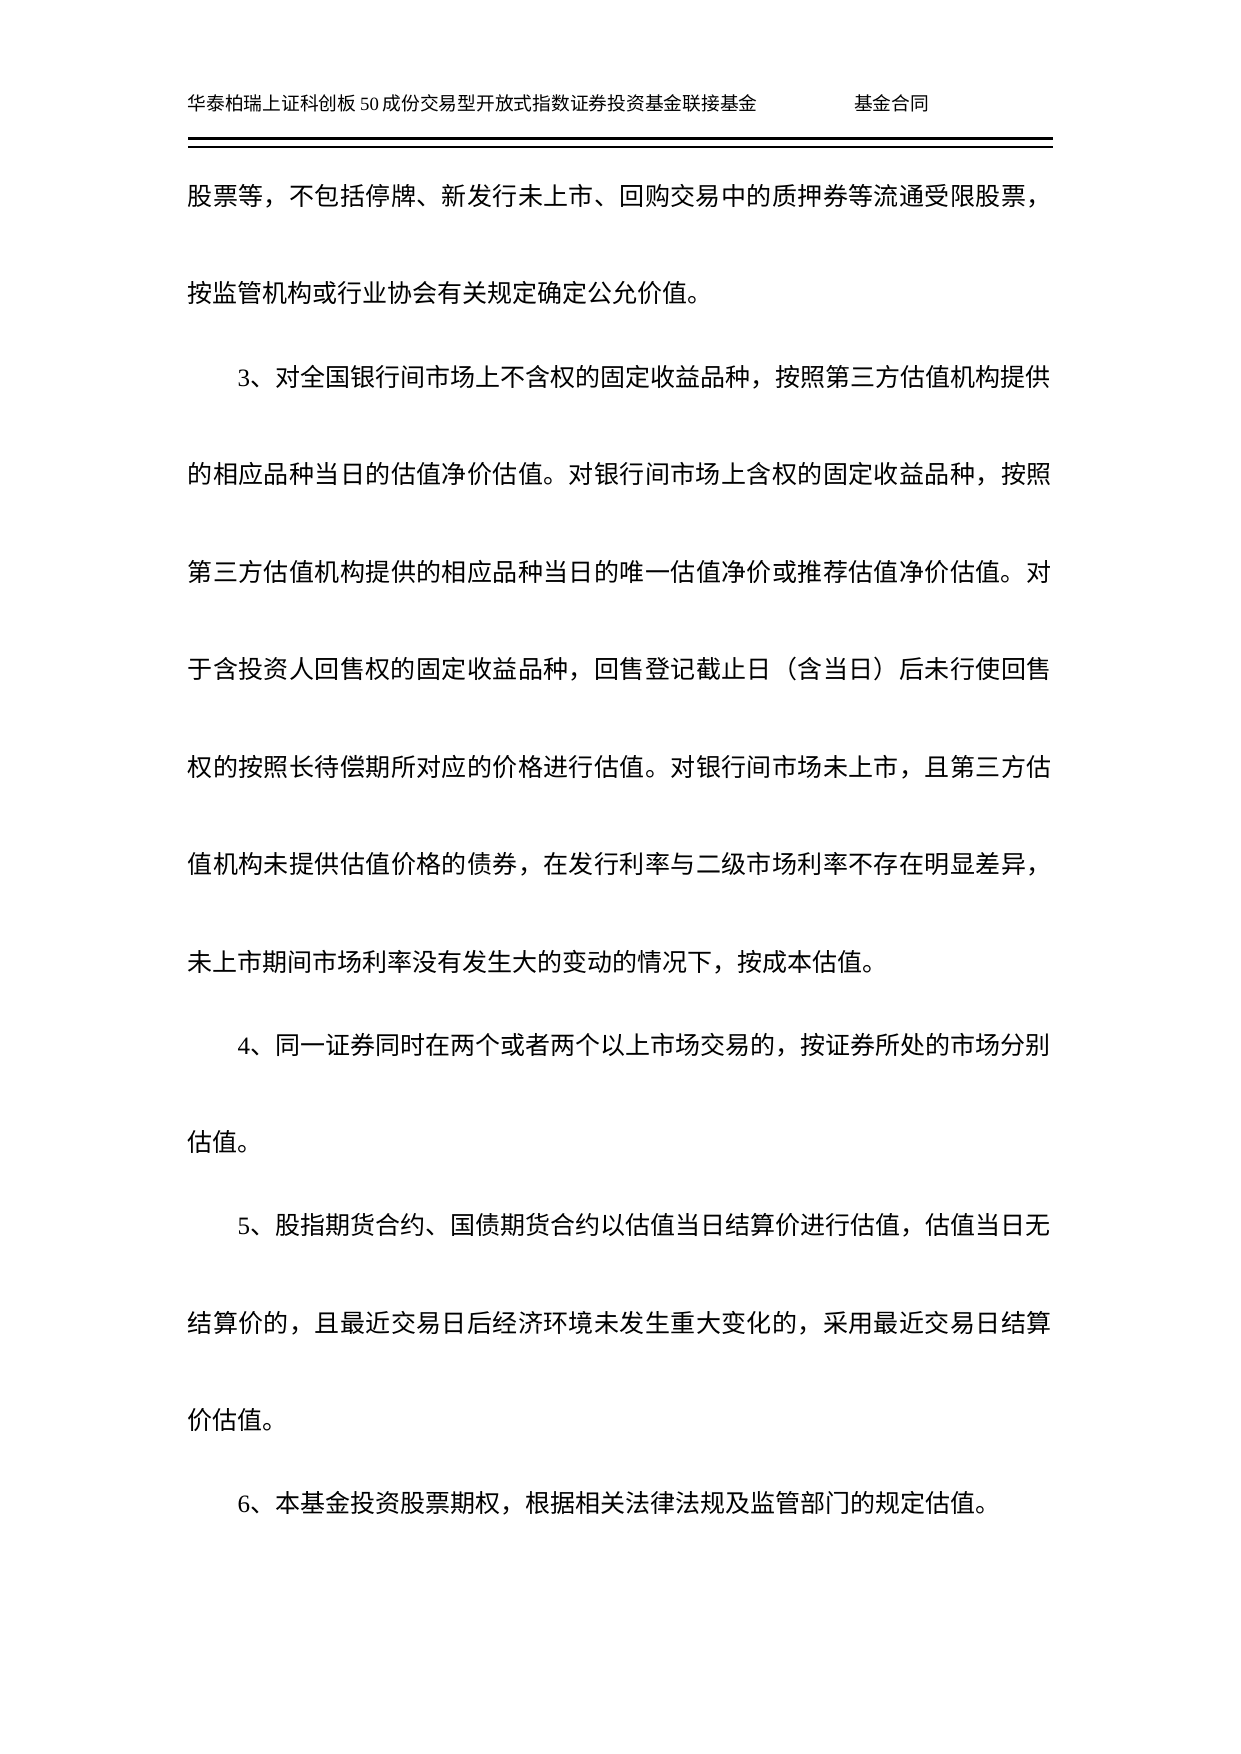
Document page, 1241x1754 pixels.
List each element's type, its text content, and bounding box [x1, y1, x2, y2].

text 6、本基金投资股票期权，根据相关法律法规及监管部门的规定估值。 [187, 1469, 1053, 1534]
text 3、对全国银行间市场上不含权的固定收益品种，按照第三方估值机构提供的相应品种当日的估值净价估值。对银行间市场上含权的固定收益品种，按照第三方估值机构提供的相应品种当日的唯一估值净价或推荐估值净价估值。对于含投资人回售权的固定收益品种，回售登记截止日（含当日）后未行使回售权的按照长待偿期所对应的价格进行估值。对银行间市场未上市，且第三方估值机构未提供估值价格的债券，在发行利率与二级市场利率不存在明显差异，未上市期间市场利率没有发生大的变动的情况下，按成本估值。 [187, 343, 1053, 993]
text 5、股指期货合约、国债期货合约以估值当日结算价进行估值，估值当日无结算价的，且最近交易日后经济环境未发生重大变化的，采用最近交易日结算价估值。 [187, 1191, 1053, 1451]
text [187, 162, 1053, 324]
text 4、同一证券同时在两个或者两个以上市场交易的，按证券所处的市场分别估值。 [187, 1011, 1053, 1173]
